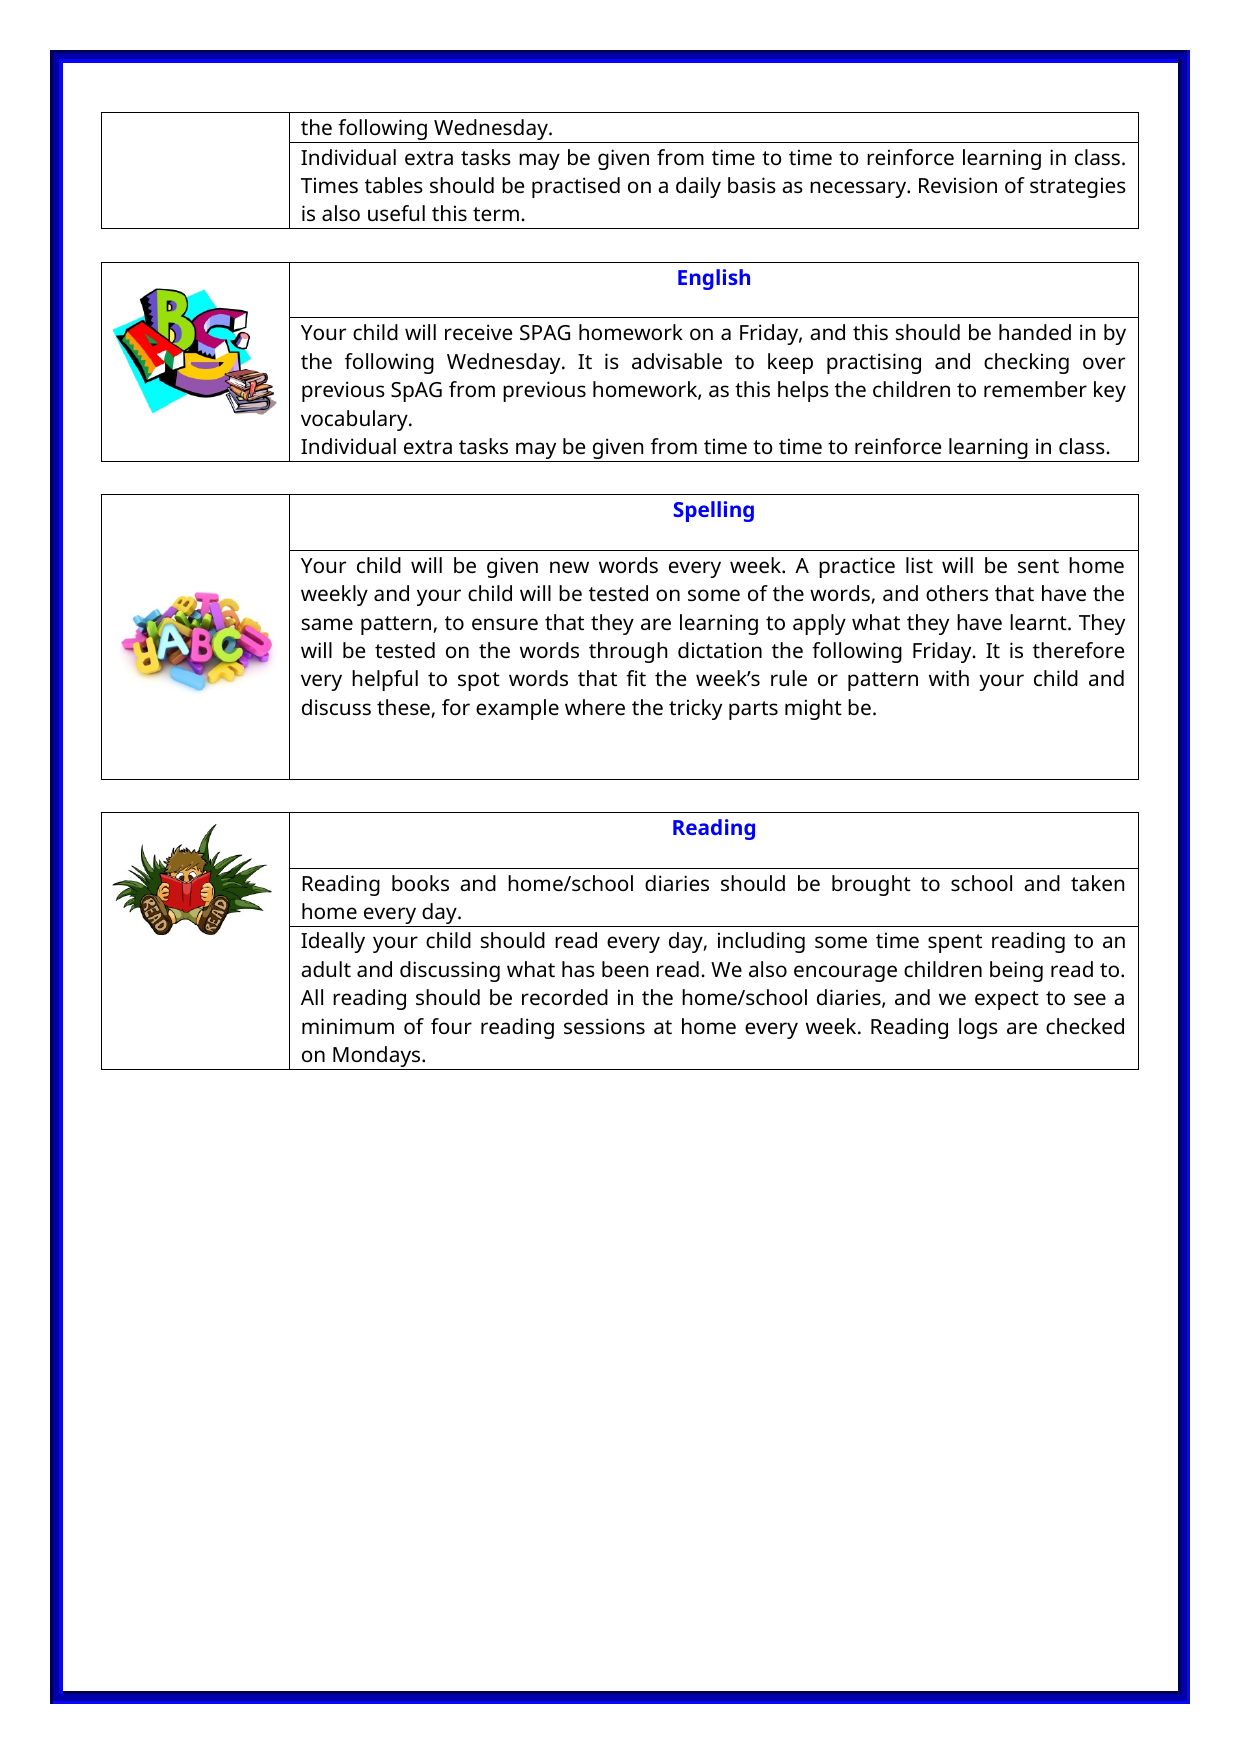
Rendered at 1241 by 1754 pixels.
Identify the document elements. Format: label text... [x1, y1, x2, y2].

table_header [102, 813, 289, 1069]
table_header Reading [290, 813, 1138, 868]
table_header [102, 263, 289, 461]
table_cell Ideally your child should read every day, including some time spent reading to an adult and discussing what has been read. We also encourage children being read to. All reading should be recorded in the home/school diaries, and we expect to see a minimum of four reading sessions at home every week. Reading logs are checked on Mondays. [290, 927, 1138, 1069]
table_cell Individual extra tasks may be given from time to time to reinforce learning in class. Times tables should be practised on a daily basis as necessary. Revision of strategies is also useful this term. [290, 143, 1138, 228]
table_cell Your child will be given new words every week. A practice list will be sent home weekly and your child will be tested on some of the words, and others that have the same pattern, to ensure that they are learning to apply what they have learnt. They will be tested on the words through dictation the following Friday. It is therefore very helpful to spot words that fit the week’s rule or pattern with your child and discuss these, for example where the tricky parts might be. [290, 551, 1138, 778]
picture [112, 824, 272, 935]
table_header Spelling [290, 495, 1138, 550]
table_cell Reading books and home/school diaries should be brought to school and taken home every day. [290, 869, 1138, 926]
picture [118, 579, 277, 699]
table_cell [290, 113, 1138, 142]
table_header [102, 495, 289, 778]
table_header English [290, 263, 1138, 317]
table_cell Your child will receive SPAG homework on a Friday, and this should be handed in by the following Wednesday. It is advisable to keep practising and checking over previous SpAG from previous homework, as this helps the children to remember key vocabulary. Individual extra tasks may be given from time to time to reinforce learning in class. [290, 318, 1138, 461]
picture [112, 287, 277, 415]
